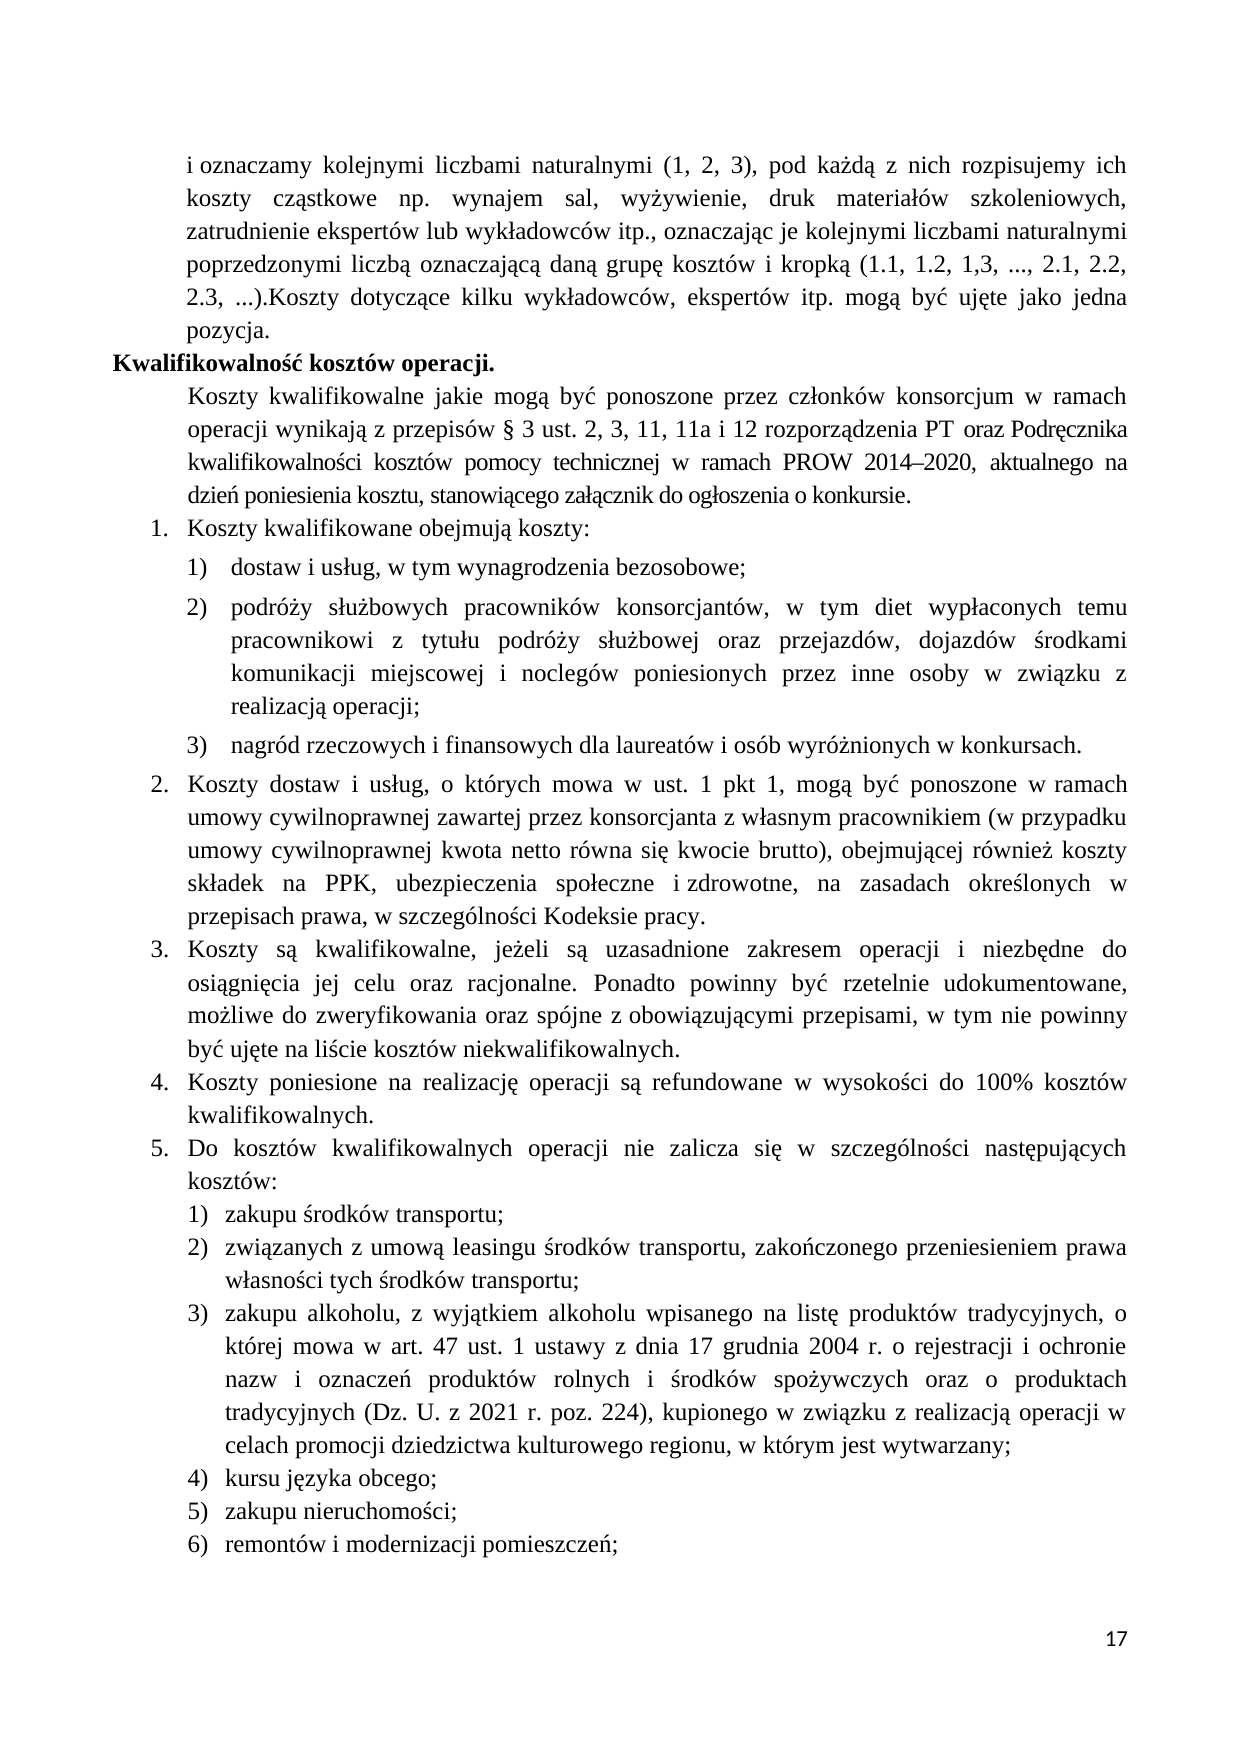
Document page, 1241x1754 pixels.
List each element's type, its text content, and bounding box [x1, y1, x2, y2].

list zakupu środków transportu; [187, 1199, 1128, 1227]
text 3) nagród rzeczowych i finansowych dla laureatów i osób wyróżnionych w konkursach. [186, 730, 1128, 759]
list Koszty kwalifikowane obejmują koszty: [150, 513, 1128, 542]
list kursu języka obcego; [187, 1463, 1128, 1492]
list Koszty poniesione na realizację operacji są refundowane w wysokości do 100% kosztów kwalifikowalnych. [150, 1067, 1128, 1128]
list Kwalifikowalność kosztów operacji. [112, 348, 1128, 377]
list Do kosztów kwalifikowalnych operacji nie zalicza się w szczególności następujących kosztów: [150, 1133, 1128, 1194]
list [186, 150, 1128, 344]
list Koszty dostaw i usług, o których mowa w ust. 1 pkt 1, mogą być ponoszone w ramach umowy cywilnoprawnej zawartej przez konsorcjanta z własnym pracownikiem (w przypadku umowy cywilnoprawnej kwota netto równa się kwocie brutto), obejmującej również koszty składek na PPK, ubezpieczenia społeczne i zdrowotne, na zasadach określonych w przepisach prawa, w szczególności Kodeksie pracy. [150, 769, 1128, 930]
list związanych z umową leasingu środków transportu, zakończonego przeniesieniem prawa własności tych środków transportu; [187, 1232, 1128, 1293]
list Koszty kwalifikowalne jakie mogą być ponoszone przez członków konsorcjum w ramach operacji wynikają z przepisów § 3 ust. 2, 3, 11, 11a i 12 rozporządzenia PT oraz Podręcznika kwalifikowalności kosztów pomocy technicznej w ramach PROW 2014–2020, aktualnego na dzień poniesienia kosztu, stanowiącego załącznik do ogłoszenia o konkursie. [187, 381, 1128, 509]
list zakupu nieruchomości; [187, 1496, 1128, 1525]
list Koszty są kwalifikowalne, jeżeli są uzasadnione zakresem operacji i niezbędne do osiągnięcia jej celu oraz racjonalne. Ponadto powinny być rzetelnie udokumentowane, możliwe do zweryfikowania oraz spójne z obowiązującymi przepisami, w tym nie powinny być ujęte na liście kosztów niekwalifikowalnych. [150, 934, 1128, 1062]
text 1) dostaw i usług, w tym wynagrodzenia bezosobowe; [186, 552, 1128, 581]
list zakupu alkoholu, z wyjątkiem alkoholu wpisanego na listę produktów tradycyjnych, o której mowa w art. 47 ust. 1 ustawy z dnia 17 grudnia 2004 r. o rejestracji i ochronie nazw i oznaczeń produktów rolnych i środków spożywczych oraz o produktach tradycyjnych (Dz. U. z 2021 r. poz. 224), kupionego w związku z realizacją operacji w celach promocji dziedzictwa kulturowego regionu, w którym jest wytwarzany; [187, 1298, 1128, 1459]
text 2) podróży służbowych pracowników konsorcjantów, w tym diet wypłaconych temu pracownikowi z tytułu podróży służbowej oraz przejazdów, dojazdów środkami komunikacji miejscowej i noclegów poniesionych przez inne osoby w związku z realizacją operacji; [186, 592, 1128, 719]
list remontów i modernizacji pomieszczeń; [187, 1529, 1128, 1558]
